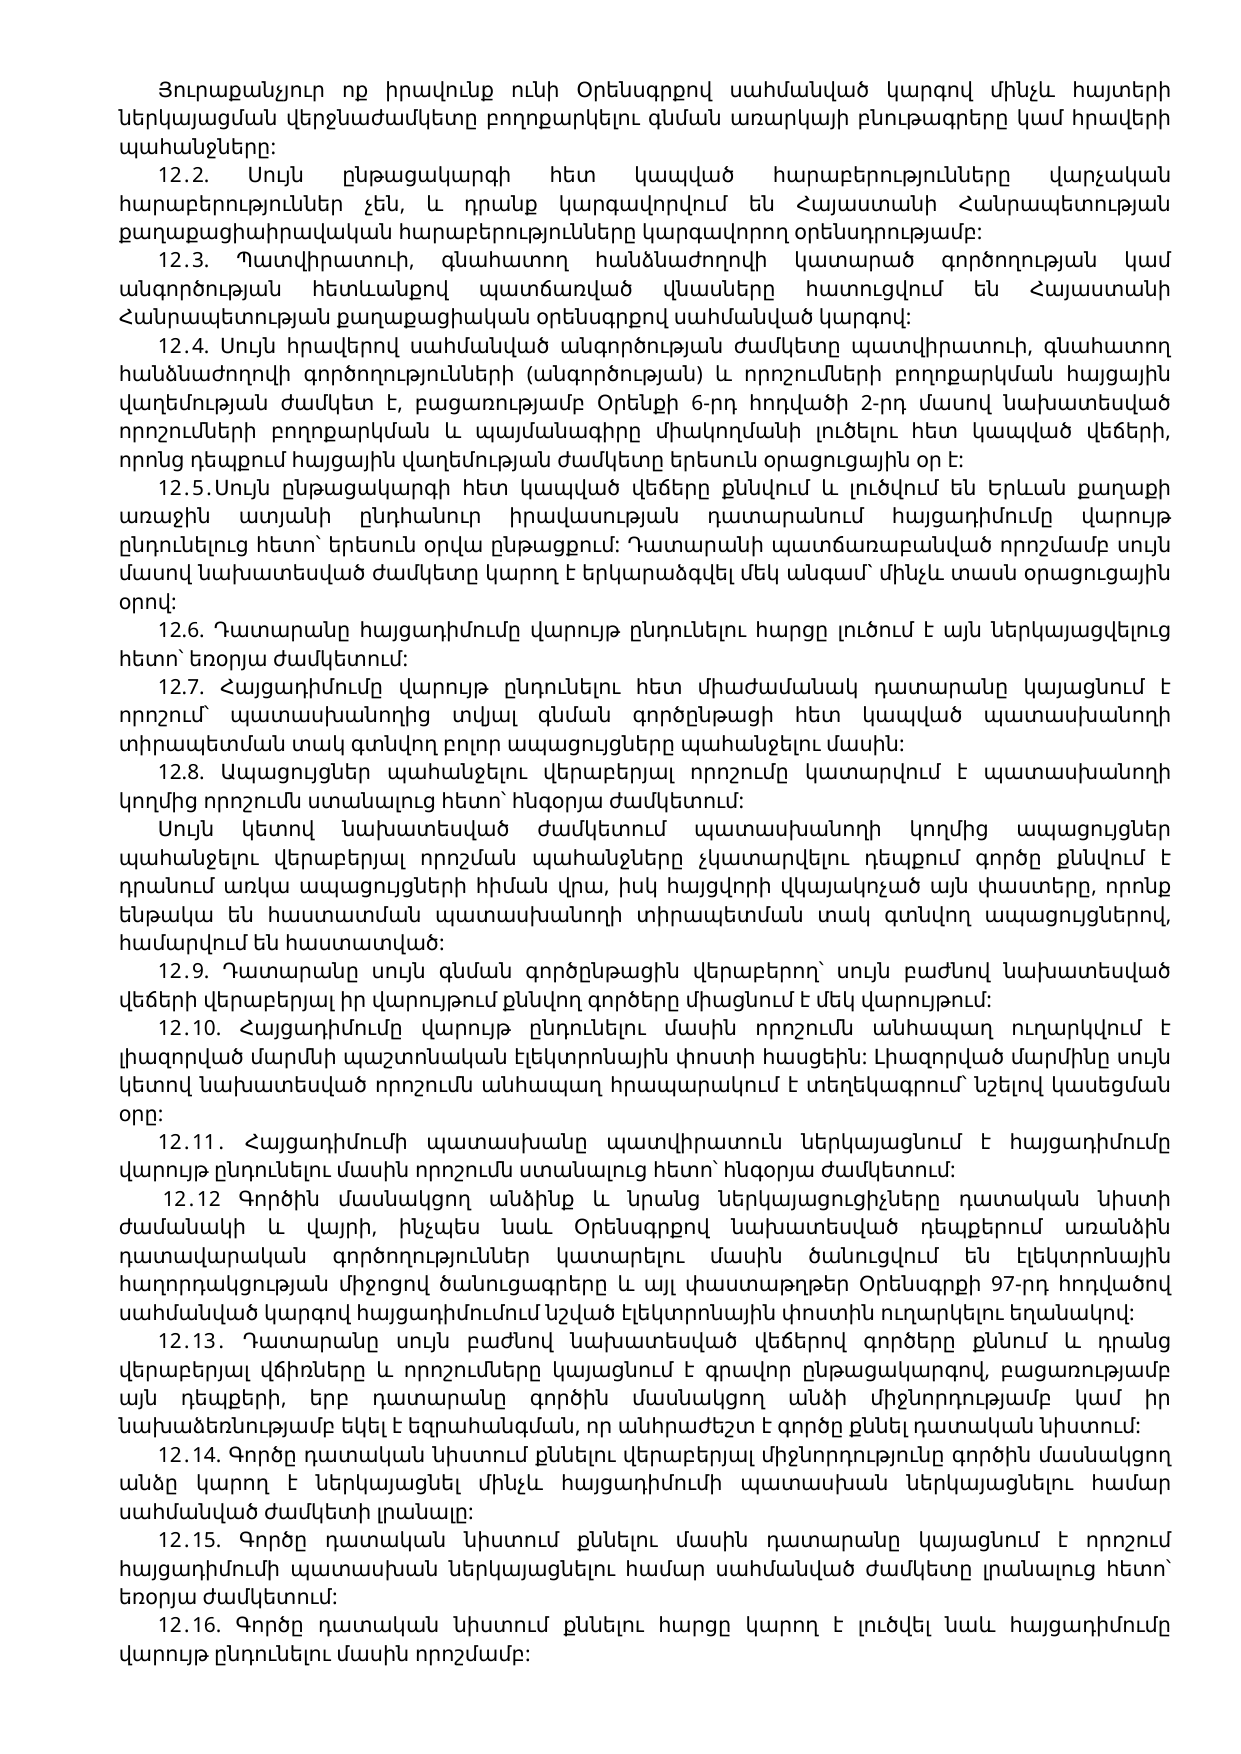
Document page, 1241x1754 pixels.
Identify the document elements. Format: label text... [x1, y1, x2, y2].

text 12․9. Դատարանը սույն գնման գործընթացին վերաբերող՝ սույն բաժնով նախատեսված վեճերի վերաբերյալ իր վարույթում քննվող գործերը միացնում է մեկ վարույթում: [118, 957, 1171, 1013]
text Սույն կետով նախատեսված ժամկետում պատասխանողի կողմից ապացույցներ պահանջելու վերաբերյալ որոշման պահանջները չկատարվելու դեպքում գործը քննվում է դրանում առկա ապացույցների հիման վրա, իսկ հայցվորի վկայակոչած այն փաստերը, որոնք ենթակա են հաստատման պատասխանողի տիրապետման տակ գտնվող ապացույցներով, համարվում են հաստատված: [118, 814, 1171, 957]
text 12․3. Պատվիրատուի, գնահատող հանձնաժողովի կատարած գործողության կամ անգործության հետևանքով պատճառված վնասները հատուցվում են Հայաստանի Հանրապետության քաղաքացիական օրենսգրքով սահմանված կարգով: [118, 246, 1171, 331]
text 12․15. Գործը դատական նիստում քննելու մասին դատարանը կայացնում է որոշում հայցադիմումի պատասխան ներկայացնելու համար սահմանված ժամկետը լրանալուց հետո՝ եռօրյա ժամկետում: [118, 1525, 1171, 1611]
text 12.8. Ապացույցներ պահանջելու վերաբերյալ որոշումը կատարվում է պատասխանողի կողմից որոշումն ստանալուց հետո՝ հնգօրյա ժամկետում: [118, 757, 1171, 814]
text 12․13․ Դատարանը սույն բաժնով նախատեսված վեճերով գործերը քննում և դրանց վերաբերյալ վճիռները և որոշումները կայացնում է գրավոր ընթացակարգով, բացառությամբ այն դեպքերի, երբ դատարանը գործին մասնակցող անձի միջնորդությամբ կամ իր նախաձեռնությամբ եկել է եզրահանգման, որ անհրաժեշտ է գործը քննել դատական նիստում: [118, 1326, 1171, 1440]
text 12․10. Հայցադիմումը վարույթ ընդունելու մասին որոշումն անհապաղ ուղարկվում է լիազորված մարմնի պաշտոնական էլեկտրոնային փոստի հասցեին: Լիազորված մարմինը սույն կետով նախատեսված որոշումն անհապաղ հրապարակում է տեղեկագրում՝ նշելով կասեցման օրը: [118, 1013, 1171, 1127]
text 12․16. Գործը դատական նիստում քննելու հարցը կարող է լուծվել նաև հայցադիմումը վարույթ ընդունելու մասին որոշմամբ: [118, 1611, 1171, 1667]
text 12.7. Հայցադիմումը վարույթ ընդունելու հետ միաժամանակ դատարանը կայացնում է որոշում՝ պատասխանողից տվյալ գնման գործընթացի հետ կապված պատասխանողի տիրապետման տակ գտնվող բոլոր ապացույցները պահանջելու մասին: [118, 672, 1171, 757]
text 12․12 Գործին մասնակցող անձինք և նրանց ներկայացուցիչները դատական նիստի ժամանակի և վայրի, ինչպես նաև Օրենսգրքով նախատեսված դեպքերում առանձին դատավարական գործողություններ կատարելու մասին ծանուցվում են էլեկտրոնային հաղորդակցության միջոցով ծանուցագրերը և այլ փաստաթղթեր Օրենսգրքի 97-րդ հոդվածով սահմանված կարգով հայցադիմումում նշված էլեկտրոնային փոստին ուղարկելու եղանակով: [118, 1184, 1171, 1326]
text 12․2. Սույն ընթացակարգի հետ կապված հարաբերությունները վարչական հարաբերություններ չեն, և դրանք կարգավորվում են Հայաստանի Հանրապետության քաղաքացիաիրավական հարաբերությունները կարգավորող օրենսդրությամբ: [118, 160, 1171, 246]
text 12.6. Դատարանը հայցադիմումը վարույթ ընդունելու հարցը լուծում է այն ներկայացվելուց հետո՝ եռօրյա ժամկետում: [118, 615, 1171, 672]
text 12․14. Գործը դատական նիստում քննելու վերաբերյալ միջնորդությունը գործին մասնակցող անձը կարող է ներկայացնել մինչև հայցադիմումի պատասխան ներկայացնելու համար սահմանված ժամկետի լրանալը: [118, 1440, 1171, 1525]
text 12․5․Սույն ընթացակարգի հետ կապված վեճերը քննվում և լուծվում են Երևան քաղաքի առաջին ատյանի ընդհանուր իրավասության դատարանում հայցադիմումը վարույթ ընդունելուց հետո՝ երեսուն օրվա ընթացքում: Դատարանի պատճառաբանված որոշմամբ սույն մասով նախատեսված ժամկետը կարող է երկարաձգվել մեկ անգամ` մինչև տասն օրացուցային օրով: [118, 473, 1171, 615]
text 12․4. Սույն հրավերով սահմանված անգործության ժամկետը պատվիրատուի, գնահատող հանձնաժողովի գործողությունների (անգործության) և որոշումների բողոքարկման հայցային վաղեմության ժամկետ է, բացառությամբ Օրենքի 6-րդ հոդվածի 2-րդ մասով նախատեսված որոշումների բողոքարկման և պայմանագիրը միակողմանի լուծելու հետ կապված վեճերի, որոնց դեպքում հայցային վաղեմության ժամկետը երեսուն օրացուցային օր է: [118, 331, 1171, 473]
text Յուրաքանչյուր ոք իրավունք ունի Օրենսգրքով սահմանված կարգով մինչև հայտերի ներկայացման վերջնաժամկետը բողոքարկելու գնման առարկայի բնութագրերը կամ հրավերի պահանջները: [118, 75, 1171, 160]
text 12․11․ Հայցադիմումի պատասխանը պատվիրատուն ներկայացնում է հայցադիմումը վարույթ ընդունելու մասին որոշումն ստանալուց հետո՝ հնգօրյա ժամկետում: [118, 1127, 1171, 1184]
